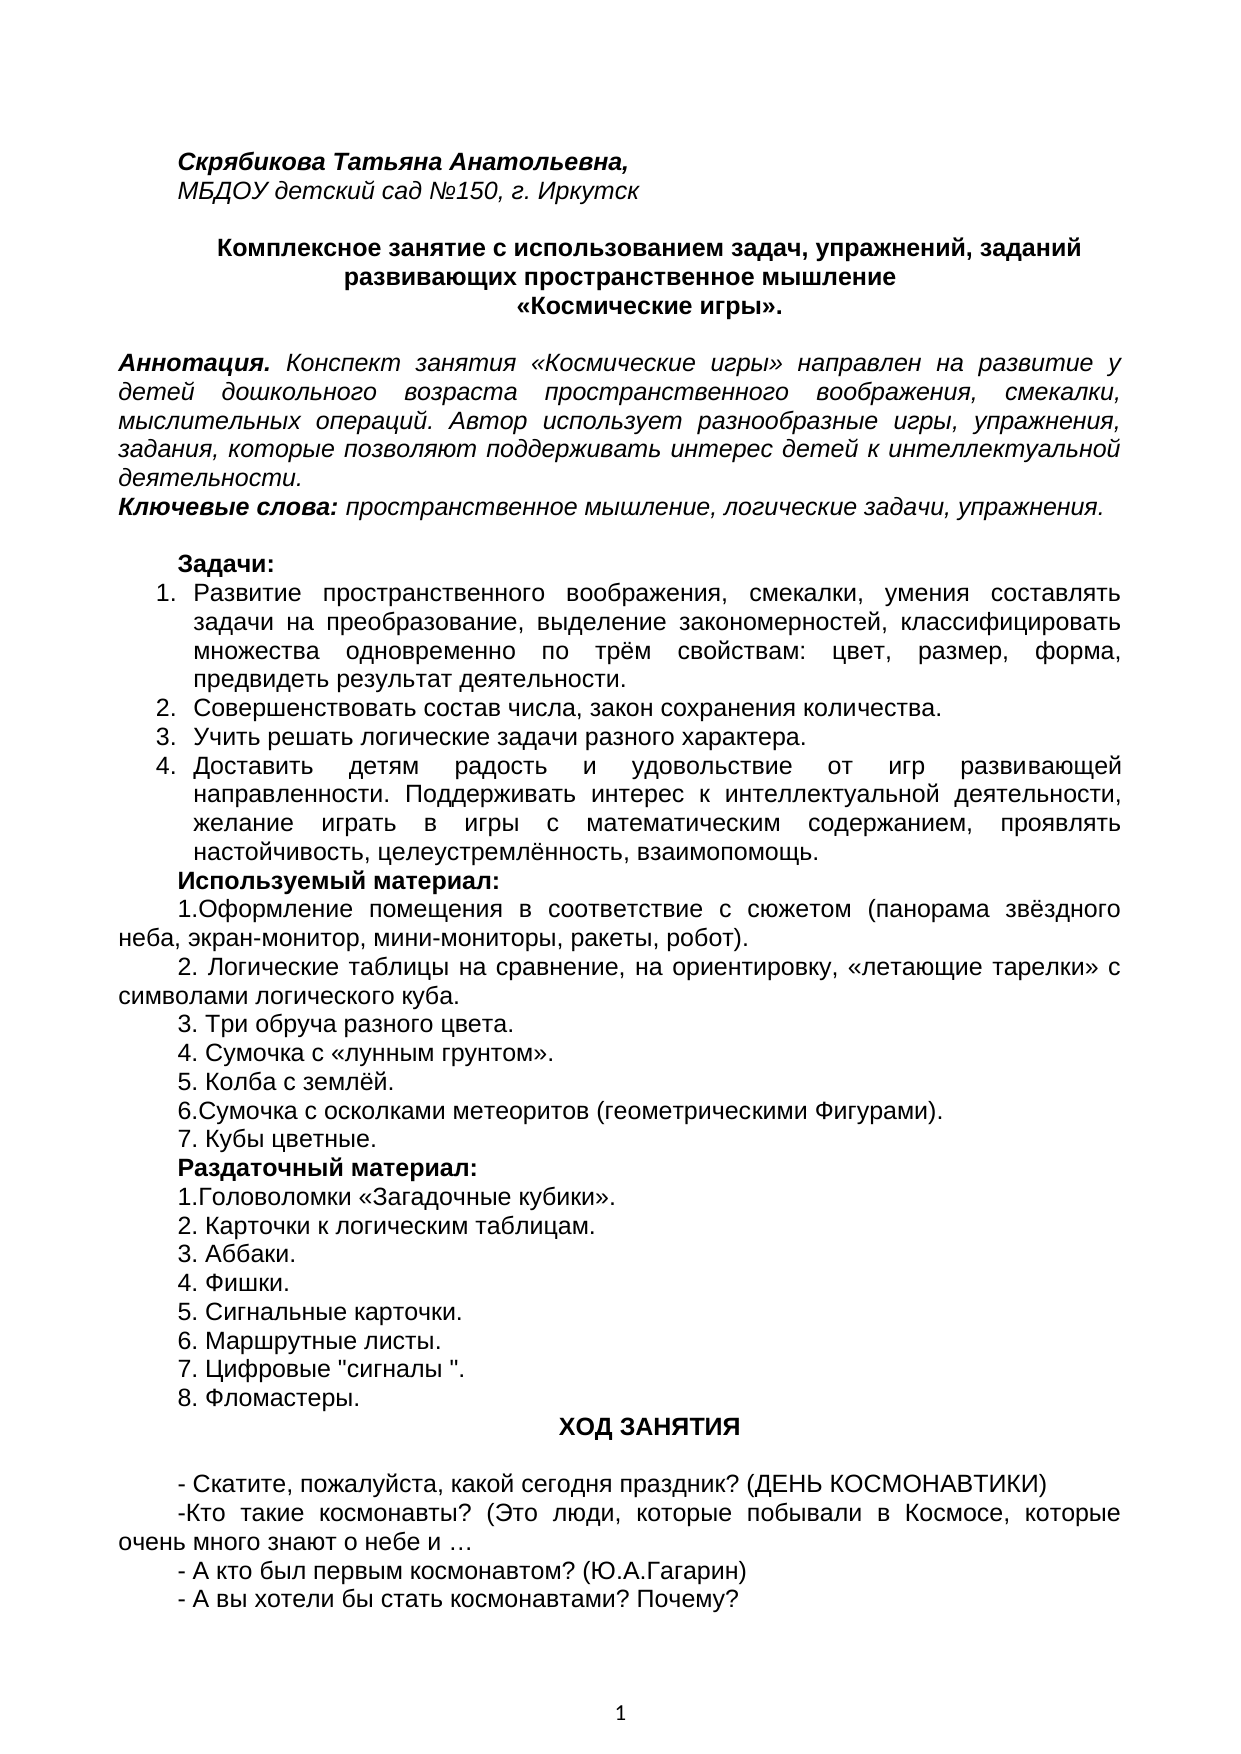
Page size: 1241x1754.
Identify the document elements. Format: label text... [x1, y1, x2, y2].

list Учить решать логические задачи разного характера. [156, 722, 1122, 751]
text - А кто был первым космонавтом? (Ю.А.Гагарин) [118, 1556, 1122, 1584]
text 5. Сигнальные карточки. [118, 1297, 1122, 1326]
text 5. Колба с землёй. [118, 1067, 1122, 1096]
text 1.Головоломки «Загадочные кубики». [118, 1182, 1122, 1211]
text Раздаточный материал: [118, 1153, 1122, 1182]
text Аннотация. Конспект занятия «Космические игры» направлен на развитие у детей дошкольного возраста пространственного воображения, смекалки, мыслительных операций. Автор использует разнообразные игры, упражнения, задания, которые позволяют поддерживать интерес детей к интеллектуальной деятельности. [118, 348, 1122, 492]
text 6.Сумочка с осколками метеоритов (геометрическими Фигурами). [118, 1096, 1122, 1124]
text 8. Фломастеры. [118, 1383, 1122, 1412]
text 6. Маршрутные листы. [118, 1326, 1122, 1354]
text Скрябикова Татьяна Анатольевна, [118, 147, 1122, 176]
text 1.Оформление помещения в соответствие с сюжетом (панорама звёздного неба, экран-монитор, мини-мониторы, ракеты, робот). [118, 894, 1122, 952]
text ХОД ЗАНЯТИЯ [118, 1412, 1122, 1441]
text -Кто такие космонавты? (Это люди, которые побывали в Космосе, которые очень много знают о небе и … [118, 1498, 1122, 1556]
text МБДОУ детский сад №150, г. Иркутск [118, 176, 1122, 204]
text 2. Карточки к логическим таблицам. [118, 1211, 1122, 1239]
text - Скатите, пожалуйста, какой сегодня праздник? (ДЕНЬ КОСМОНАВТИКИ) [118, 1469, 1122, 1498]
text Задачи: [118, 549, 1122, 578]
list Совершенствовать состав числа, закон сохранения количества. [156, 693, 1122, 722]
text 4. Сумочка с «лунным грунтом». [118, 1038, 1122, 1067]
text 3. Аббаки. [118, 1239, 1122, 1268]
text Комплексное занятие с использованием задач, упражнений, заданий развивающих пространственное мышление [118, 233, 1122, 291]
text Ключевые слова: пространственное мышление, логические задачи, упражнения. [118, 492, 1122, 521]
text 4. Фишки. [118, 1268, 1122, 1297]
text 2. Логические таблицы на сравнение, на ориентировку, «летающие тарелки» с символами логического куба. [118, 952, 1122, 1009]
text 7. Цифровые "сигналы ". [118, 1354, 1122, 1383]
list Доставить детям радость и удовольствие от игр развивающей направленности. Поддерживать интерес к интеллектуальной деятельности, желание играть в игры с математическим содержанием, проявлять настойчивость, целеустремлённость, взаимопомощь. [156, 751, 1122, 866]
text 7. Кубы цветные. [118, 1124, 1122, 1153]
text - А вы хотели бы стать космонавтами? Почему? [118, 1584, 1122, 1613]
text 3. Три обруча разного цвета. [118, 1009, 1122, 1038]
list Развитие пространственного воображения, смекалки, умения составлять задачи на преобразование, выделение закономерностей, классифицировать множества одновременно по трём свойствам: цвет, размер, форма, предвидеть результат деятельности. [156, 578, 1122, 693]
text Используемый материал: [118, 866, 1122, 894]
text «Космические игры». [118, 291, 1122, 319]
